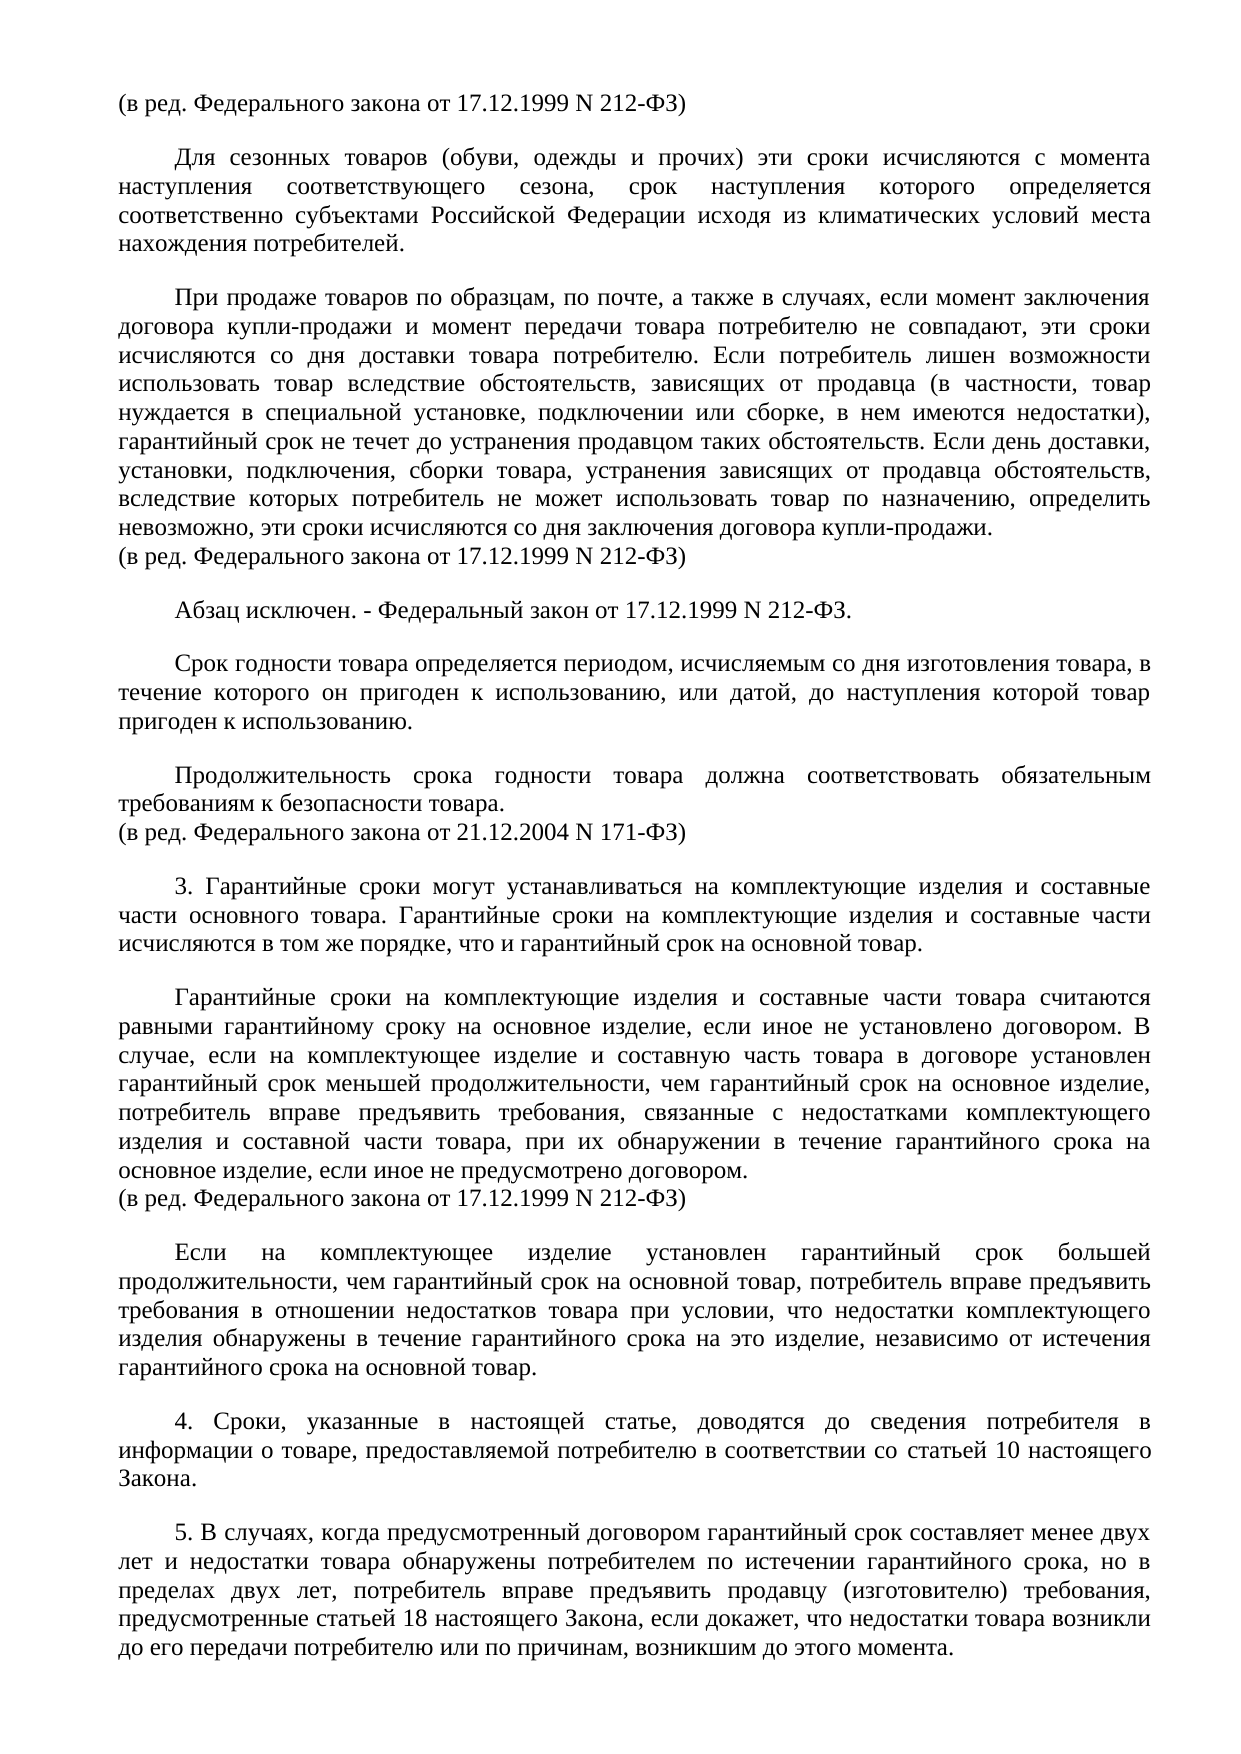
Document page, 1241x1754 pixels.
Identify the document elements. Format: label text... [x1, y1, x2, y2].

text (в ред. Федерального закона от 21.12.2004 N 171-ФЗ) [118, 817, 1152, 846]
text (в ред. Федерального закона от 17.12.1999 N 212-ФЗ) [118, 1183, 1152, 1212]
text (в ред. Федерального закона от 17.12.1999 N 212-ФЗ) [118, 541, 1152, 570]
text 5. В случаях, когда предусмотренный договором гарантийный срок составляет менее двух лет и недостатки товара обнаружены потребителем по истечении гарантийного срока, но в пределах двух лет, потребитель вправе предъявить продавцу (изготовителю) требования, предусмотренные статьей 18 настоящего Закона, если докажет, что недостатки товара возникли до его передачи потребителю или по причинам, возникшим до этого момента. [118, 1517, 1152, 1661]
text 4. Сроки, указанные в настоящей статье, доводятся до сведения потребителя в информации о товаре, предоставляемой потребителю в соответствии со статьей 10 настоящего Закона. [118, 1406, 1152, 1492]
text 3. Гарантийные сроки могут устанавливаться на комплектующие изделия и составные части основного товара. Гарантийные сроки на комплектующие изделия и составные части исчисляются в том же порядке, что и гарантийный срок на основной товар. [118, 871, 1152, 957]
text Продолжительность срока годности товара должна соответствовать обязательным требованиям к безопасности товара. [118, 760, 1152, 817]
text Гарантийные сроки на комплектующие изделия и составные части товара считаются равными гарантийному сроку на основное изделие, если иное не установлено договором. В случае, если на комплектующее изделие и составную часть товара в договоре установлен гарантийный срок меньшей продолжительности, чем гарантийный срок на основное изделие, потребитель вправе предъявить требования, связанные с недостатками комплектующего изделия и составной части товара, при их обнаружении в течение гарантийного срока на основное изделие, если иное не предусмотрено договором. [118, 982, 1152, 1183]
text При продаже товаров по образцам, по почте, а также в случаях, если момент заключения договора купли-продажи и момент передачи товара потребителю не совпадают, эти сроки исчисляются со дня доставки товара потребителю. Если потребитель лишен возможности использовать товар вследствие обстоятельств, зависящих от продавца (в частности, товар нуждается в специальной установке, подключении или сборке, в нем имеются недостатки), гарантийный срок не течет до устранения продавцом таких обстоятельств. Если день доставки, установки, подключения, сборки товара, устранения зависящих от продавца обстоятельств, вследствие которых потребитель не может использовать товар по назначению, определить невозможно, эти сроки исчисляются со дня заключения договора купли-продажи. [118, 282, 1152, 541]
text Если на комплектующее изделие установлен гарантийный срок большей продолжительности, чем гарантийный срок на основной товар, потребитель вправе предъявить требования в отношении недостатков товара при условии, что недостатки комплектующего изделия обнаружены в течение гарантийного срока на это изделие, независимо от истечения гарантийного срока на основной товар. [118, 1237, 1152, 1381]
text Срок годности товара определяется периодом, исчисляемым со дня изготовления товара, в течение которого он пригоден к использованию, или датой, до наступления которой товар пригоден к использованию. [118, 648, 1152, 735]
text Абзац исключен. - Федеральный закон от 17.12.1999 N 212-ФЗ. [118, 595, 1152, 623]
text Для сезонных товаров (обуви, одежды и прочих) эти сроки исчисляются с момента наступления соответствующего сезона, срок наступления которого определяется соответственно субъектами Российской Федерации исходя из климатических условий места нахождения потребителей. [118, 142, 1152, 257]
text (в ред. Федерального закона от 17.12.1999 N 212-ФЗ) [118, 88, 1152, 117]
